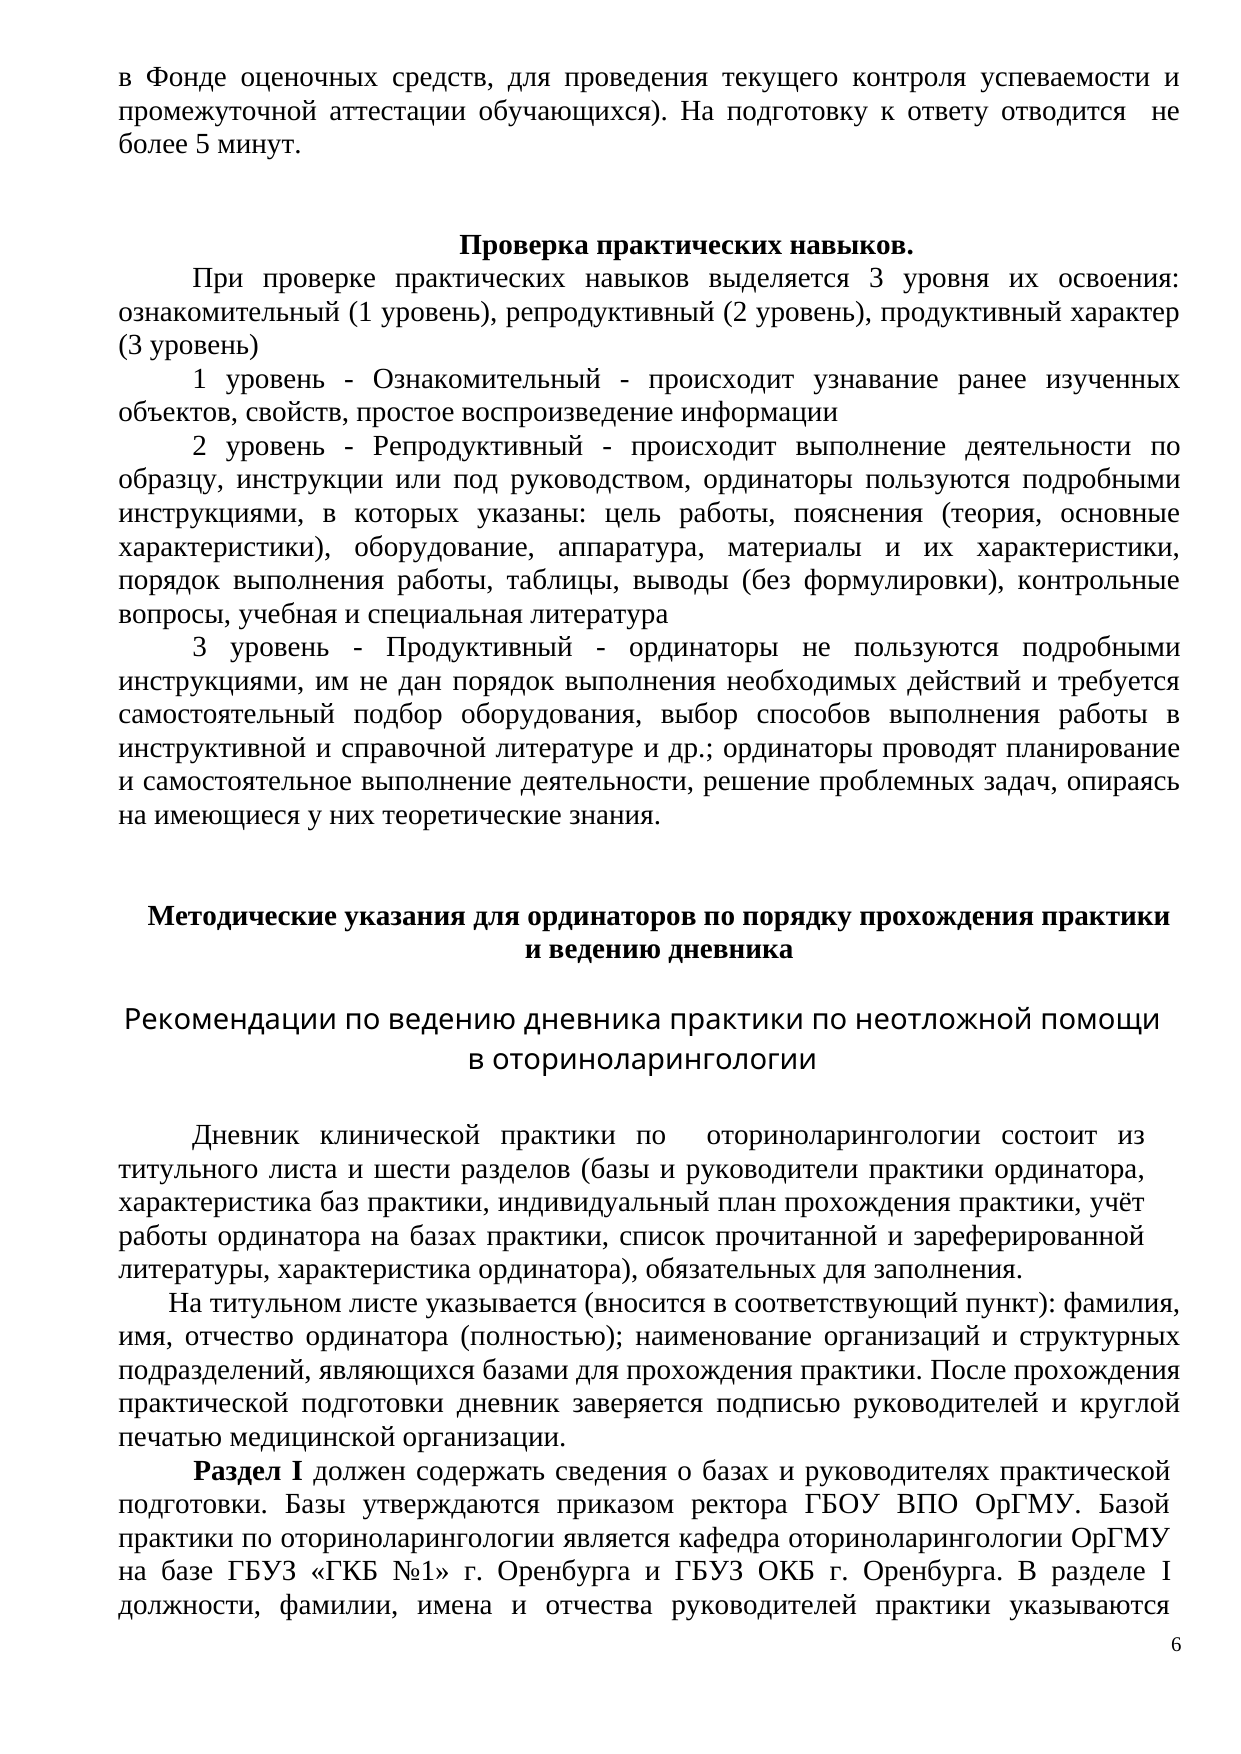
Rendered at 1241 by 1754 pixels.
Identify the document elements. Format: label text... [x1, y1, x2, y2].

text 2 уровень - Репродуктивный - происходит выполнение деятельности по образцу, инструкции или под руководством, ординаторы пользуются подробными инструкциями, в которых указаны: цель работы, пояснения (теория, основные характеристики), оборудование, аппаратура, материалы и их характеристики, порядок выполнения работы, таблицы, выводы (без формулировки), контрольные вопросы, учебная и специальная литература [118, 428, 1181, 629]
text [118, 1453, 1171, 1620]
text 3 уровень - Продуктивный - ординаторы не пользуются подробными инструкциями, им не дан порядок выполнения необходимых действий и требуется самостоятельный подбор оборудования, выбор способов выполнения работы в инструктивной и справочной литературе и др.; ординаторы проводят планирование и самостоятельное выполнение деятельности, решение проблемных задач, опираясь на имеющиеся у них теоретические знания. [118, 629, 1181, 831]
text 1 уровень - Ознакомительный - происходит узнавание ранее изученных объектов, свойств, простое воспроизведение информации [118, 361, 1181, 428]
text Рекомендации по ведению дневника практики по неотложной помощи в оториноларингологии [118, 998, 1167, 1078]
text Дневник клинической практики по оториноларингологии состоит из титульного листа и шести разделов (базы и руководители практики ординатора, характеристика баз практики, индивидуальный план прохождения практики, учёт работы ординатора на базах практики, список прочитанной и зареферированной литературы, характеристика ординатора), обязательных для заполнения. [118, 1117, 1146, 1285]
list На титульном листе указывается (вносится в соответствующий пункт): фамилия, имя, отчество ординатора (полностью); наименование организаций и структурных подразделений, являющихся базами для прохождения практики. После прохождения практической подготовки дневник заверяется подписью руководителей и круглой печатью медицинской организации. [118, 1285, 1181, 1453]
text Проверка практических навыков. [118, 227, 1181, 260]
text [118, 59, 1181, 160]
text При проверке практических навыков выделяется 3 уровня их освоения: ознакомительный (1 уровень), репродуктивный (2 уровень), продуктивный характер (3 уровень) [118, 260, 1181, 361]
text Методические указания для ординаторов по порядку прохождения практики и ведению дневника [137, 898, 1181, 965]
